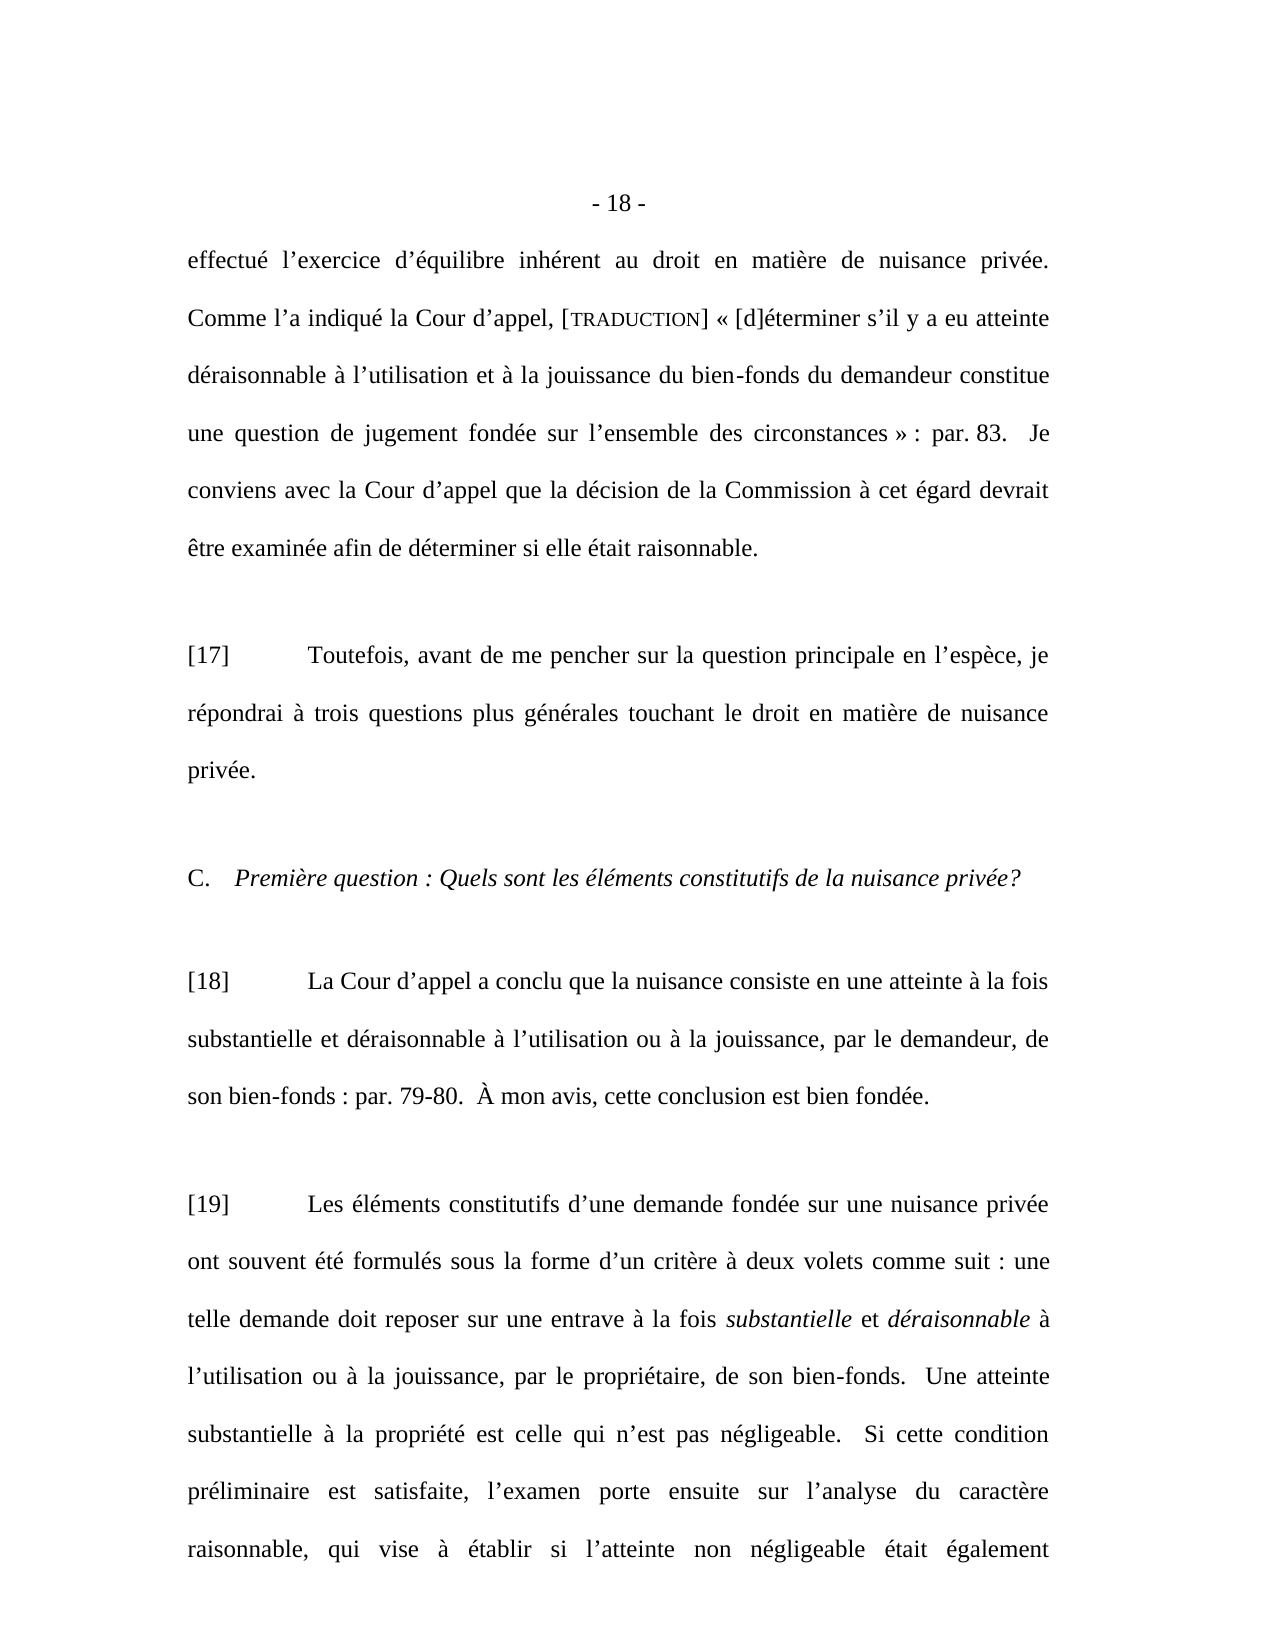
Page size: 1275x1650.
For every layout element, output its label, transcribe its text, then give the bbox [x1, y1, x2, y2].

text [187, 1189, 1050, 1563]
text Toutefois, avant de me pencher sur la question principale en l’espèce, je répondrai à trois questions plus générales touchant le droit en matière de nuisance privée. [187, 640, 1050, 784]
text La Cour d’appel a conclu que la nuisance consiste en une atteinte à la fois substantielle et déraisonnable à l’utilisation ou à la jouissance, par le demandeur, de son bien-fonds : par. 79-80. À mon avis, cette conclusion est bien fondée. [187, 966, 1050, 1110]
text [187, 245, 1050, 561]
title C. Première question : Quels sont les éléments constitutifs de la nuisance privée? [187, 863, 1050, 891]
